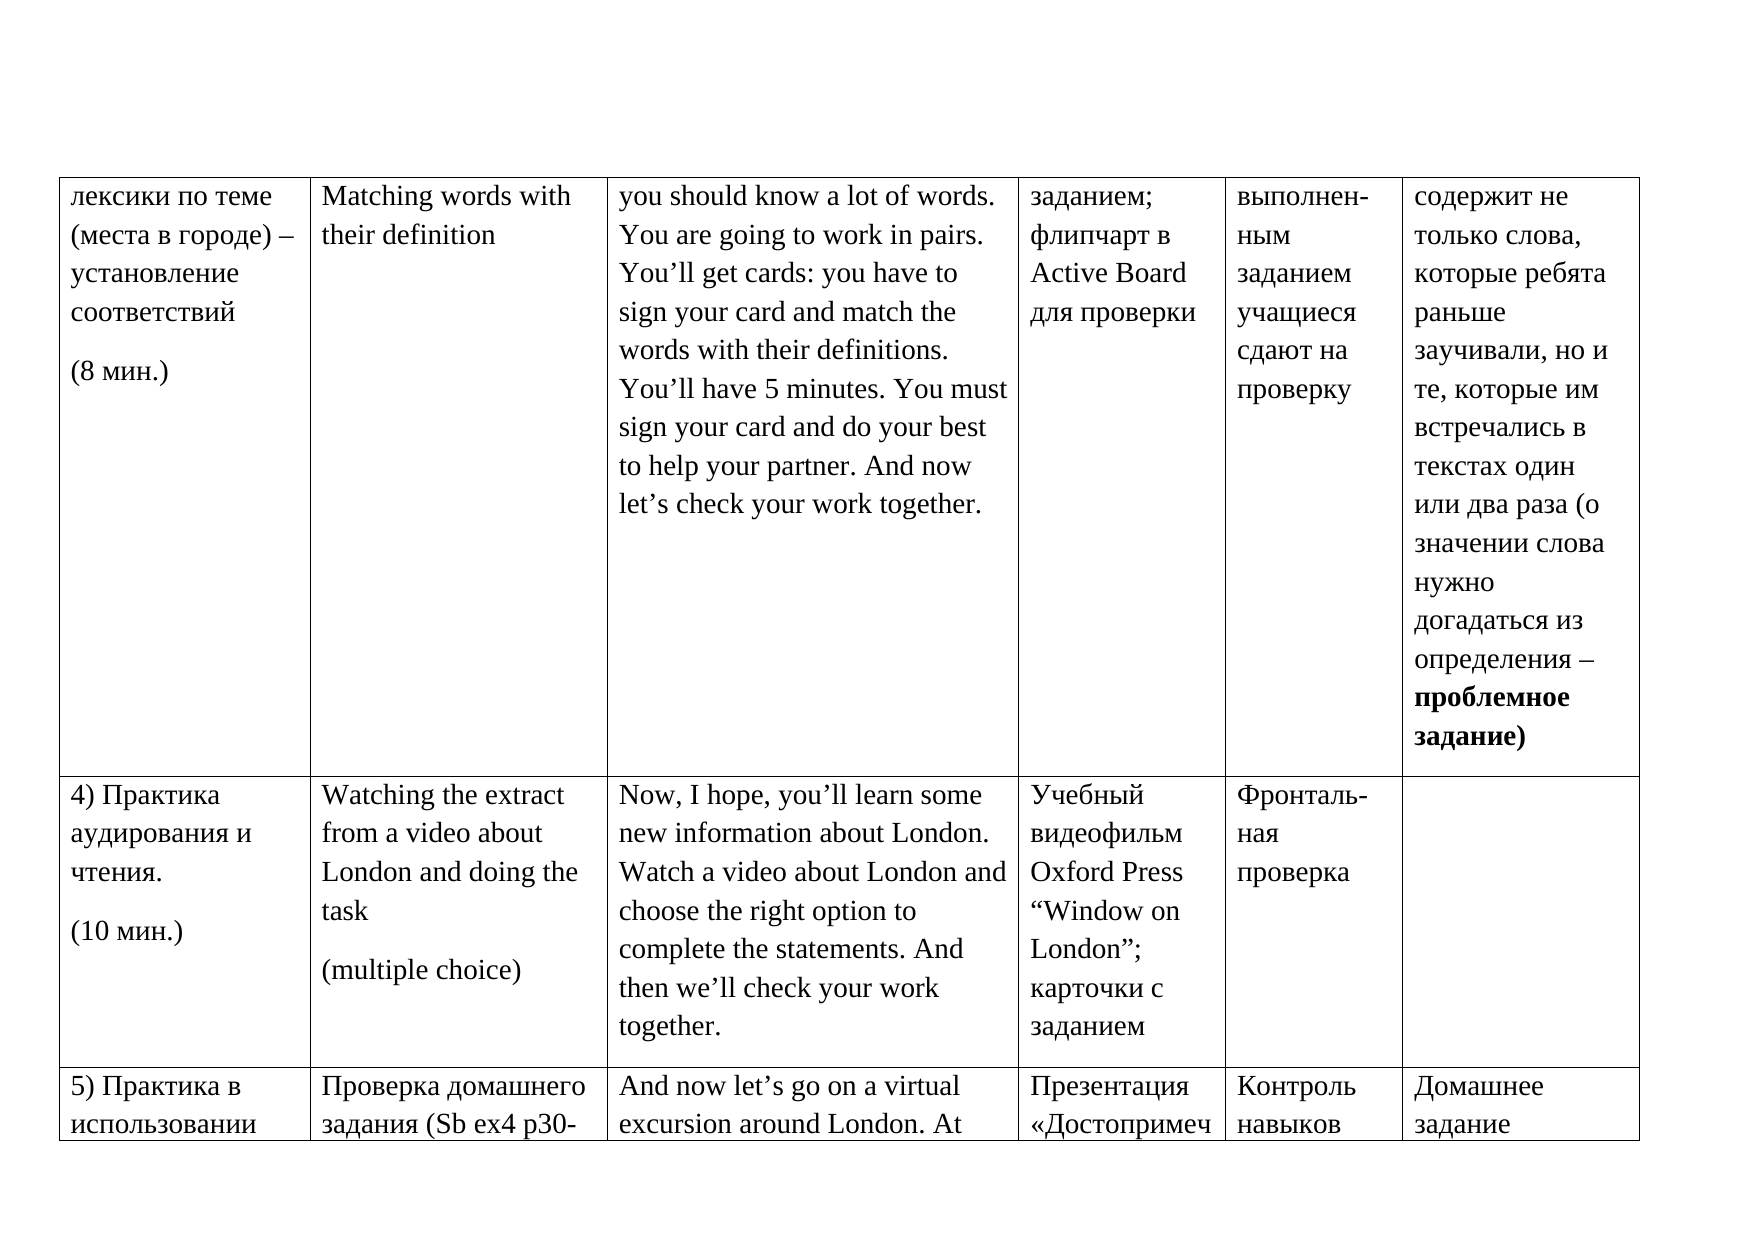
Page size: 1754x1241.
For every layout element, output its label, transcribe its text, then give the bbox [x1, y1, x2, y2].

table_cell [1403, 178, 1639, 776]
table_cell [60, 1068, 310, 1140]
table_cell 4) Практика аудирования и чтения. (10 мин.) [60, 777, 310, 1067]
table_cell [1226, 1068, 1402, 1140]
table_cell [1019, 178, 1225, 776]
table_cell Учебный видеофильм Oxford Press “Window on London”; карточки с заданием [1019, 777, 1225, 1067]
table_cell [1226, 178, 1402, 776]
table_cell Now, I hope, you’ll learn some new information about London. Watch a video about London and choose the right option to complete the statements. And then we’ll check your work together. [608, 777, 1018, 1067]
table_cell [311, 1068, 607, 1140]
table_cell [1403, 1068, 1639, 1140]
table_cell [311, 178, 607, 776]
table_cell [608, 178, 1018, 776]
table_cell Watching the extract from a video about London and doing the task (multiple choice) [311, 777, 607, 1067]
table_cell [608, 1068, 1018, 1140]
table_cell Фронталь-ная проверка [1226, 777, 1402, 1067]
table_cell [60, 178, 310, 776]
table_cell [1019, 1068, 1225, 1140]
table_cell [1403, 777, 1639, 1067]
